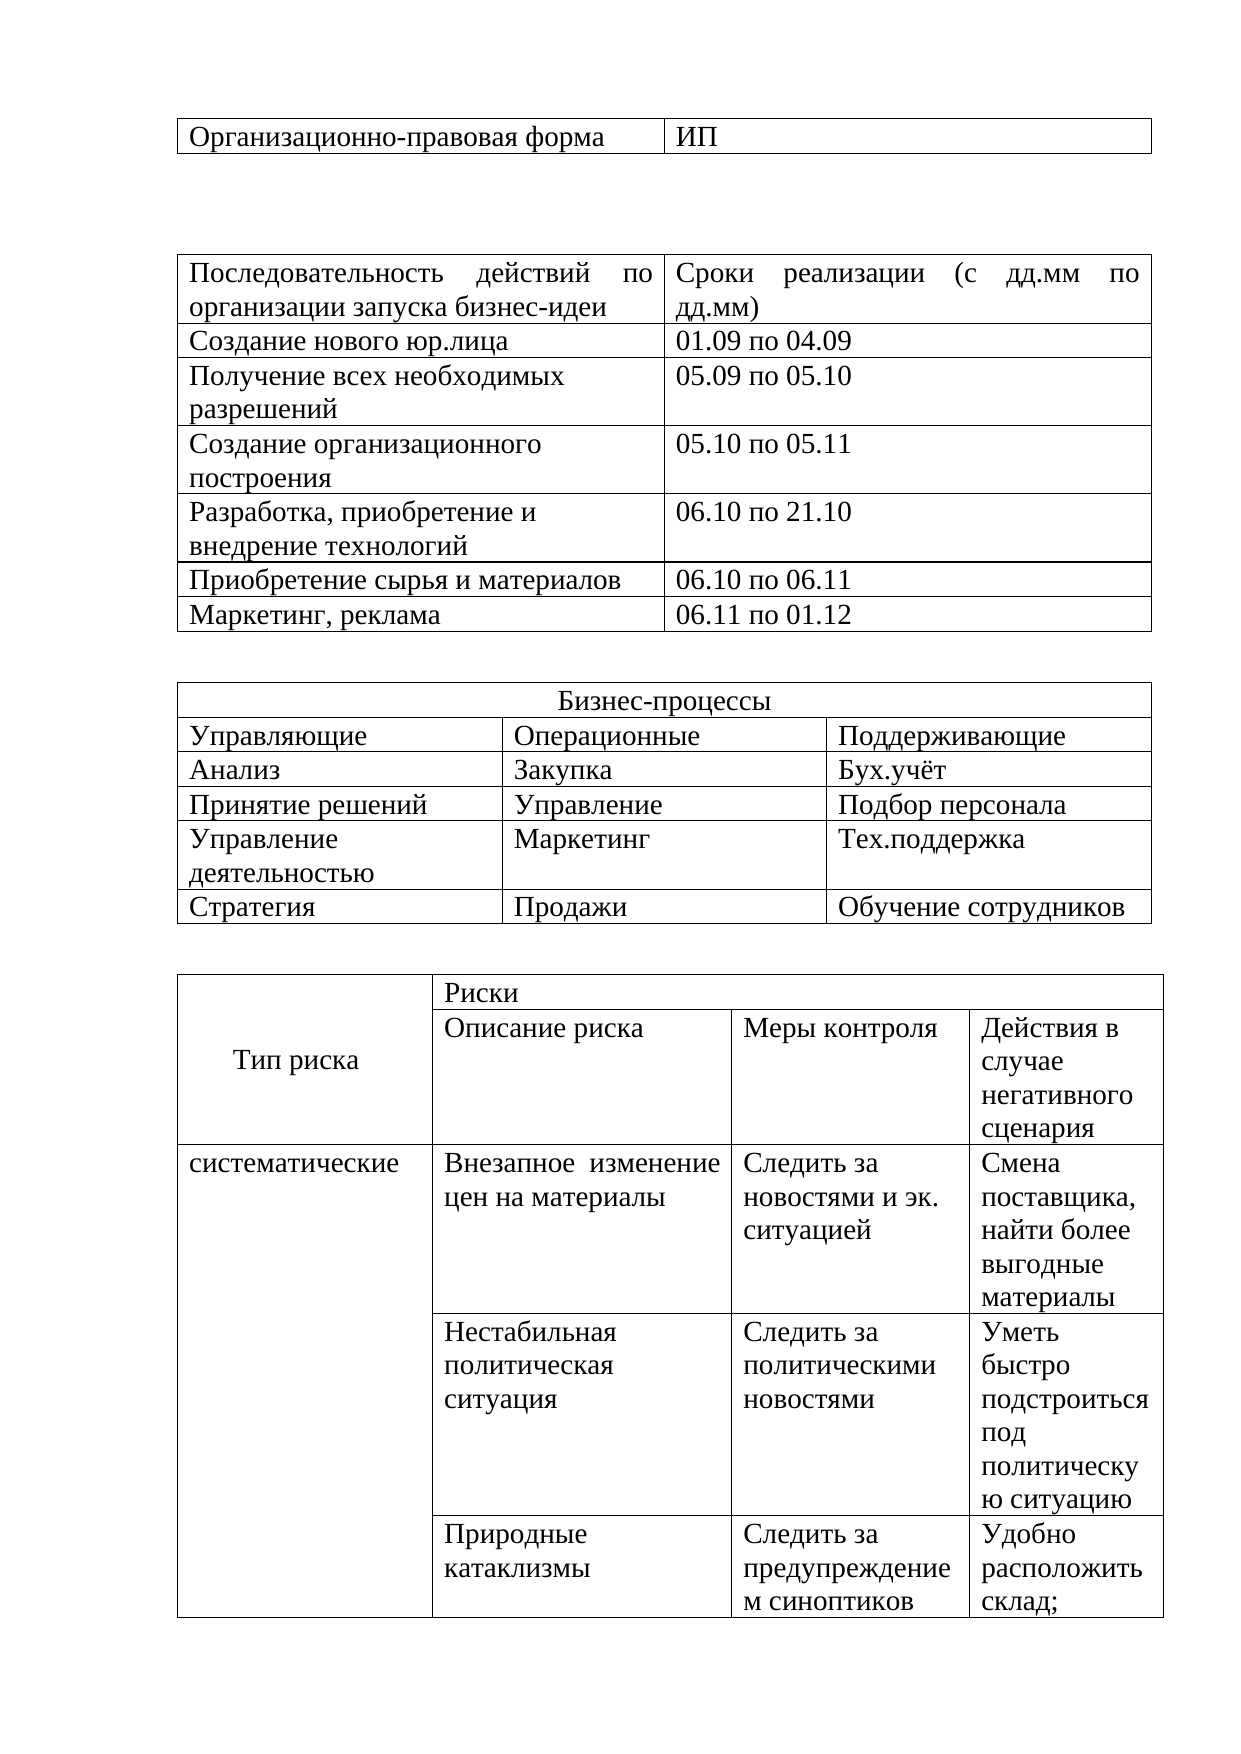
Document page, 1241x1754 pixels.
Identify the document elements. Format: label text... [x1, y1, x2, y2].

table_cell Нестабильная политическая ситуация [433, 1314, 731, 1515]
table_cell 01.09 по 04.09 [665, 324, 1151, 357]
table_cell 05.10 по 05.11 [665, 426, 1151, 493]
table_cell Описание риска [433, 1010, 731, 1144]
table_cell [970, 1516, 1163, 1617]
table_header Последовательность действий по организации запуска бизнес-идеи [178, 255, 664, 322]
table_header Бизнес-процессы [178, 683, 1151, 717]
table_cell 06.10 по 06.11 [665, 563, 1151, 596]
table_cell Следить за новостями и эк. ситуацией [732, 1145, 969, 1313]
table_header Организационно-правовая форма [178, 119, 664, 153]
table_cell Маркетинг, реклама [178, 597, 664, 631]
table_cell Получение всех необходимых разрешений [178, 358, 664, 425]
table_cell Закупка [503, 752, 826, 786]
table_header Сроки реализации (с дд.мм по дд.мм) [665, 255, 1151, 322]
table_cell Стратегия [178, 890, 502, 923]
table_cell Управление деятельностью [178, 821, 502, 888]
table_cell Действия в случае негативного сценария [970, 1010, 1163, 1144]
table_cell Анализ [178, 752, 502, 786]
table_cell Принятие решений [178, 787, 502, 820]
table_cell Разработка, приобретение и внедрение технологий [178, 494, 664, 561]
table_cell систематические [178, 1145, 432, 1617]
table_header ИП [665, 119, 1151, 153]
table_cell Тех.поддержка [827, 821, 1151, 888]
table_cell Внезапное изменение цен на материалы [433, 1145, 731, 1313]
table_cell Подбор персонала [827, 787, 1151, 820]
table_cell Поддерживающие [827, 718, 1151, 751]
table_cell Следить за политическими новостями [732, 1314, 969, 1515]
table_cell Операционные [503, 718, 826, 751]
table_cell 05.09 по 05.10 [665, 358, 1151, 425]
table_cell 06.11 по 01.12 [665, 597, 1151, 631]
table_cell Управление [503, 787, 826, 820]
table_cell Бух.учёт [827, 752, 1151, 786]
table_cell Уметь быстро подстроиться под политическую ситуацию [970, 1314, 1163, 1515]
table_cell Смена поставщика, найти более выгодные материалы [970, 1145, 1163, 1313]
table_header Тип риска [178, 975, 432, 1144]
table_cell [433, 1516, 731, 1617]
table_cell 06.10 по 21.10 [665, 494, 1151, 561]
table_cell Маркетинг [503, 821, 826, 888]
table_cell Приобретение сырья и материалов [178, 563, 664, 596]
table_cell Создание нового юр.лица [178, 324, 664, 357]
table_header Риски [433, 975, 1163, 1009]
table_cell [732, 1516, 969, 1617]
table_cell Продажи [503, 890, 826, 923]
table_cell Меры контроля [732, 1010, 969, 1144]
table_cell Создание организационного построения [178, 426, 664, 493]
table_cell Управляющие [178, 718, 502, 751]
table_cell Обучение сотрудников [827, 890, 1151, 923]
